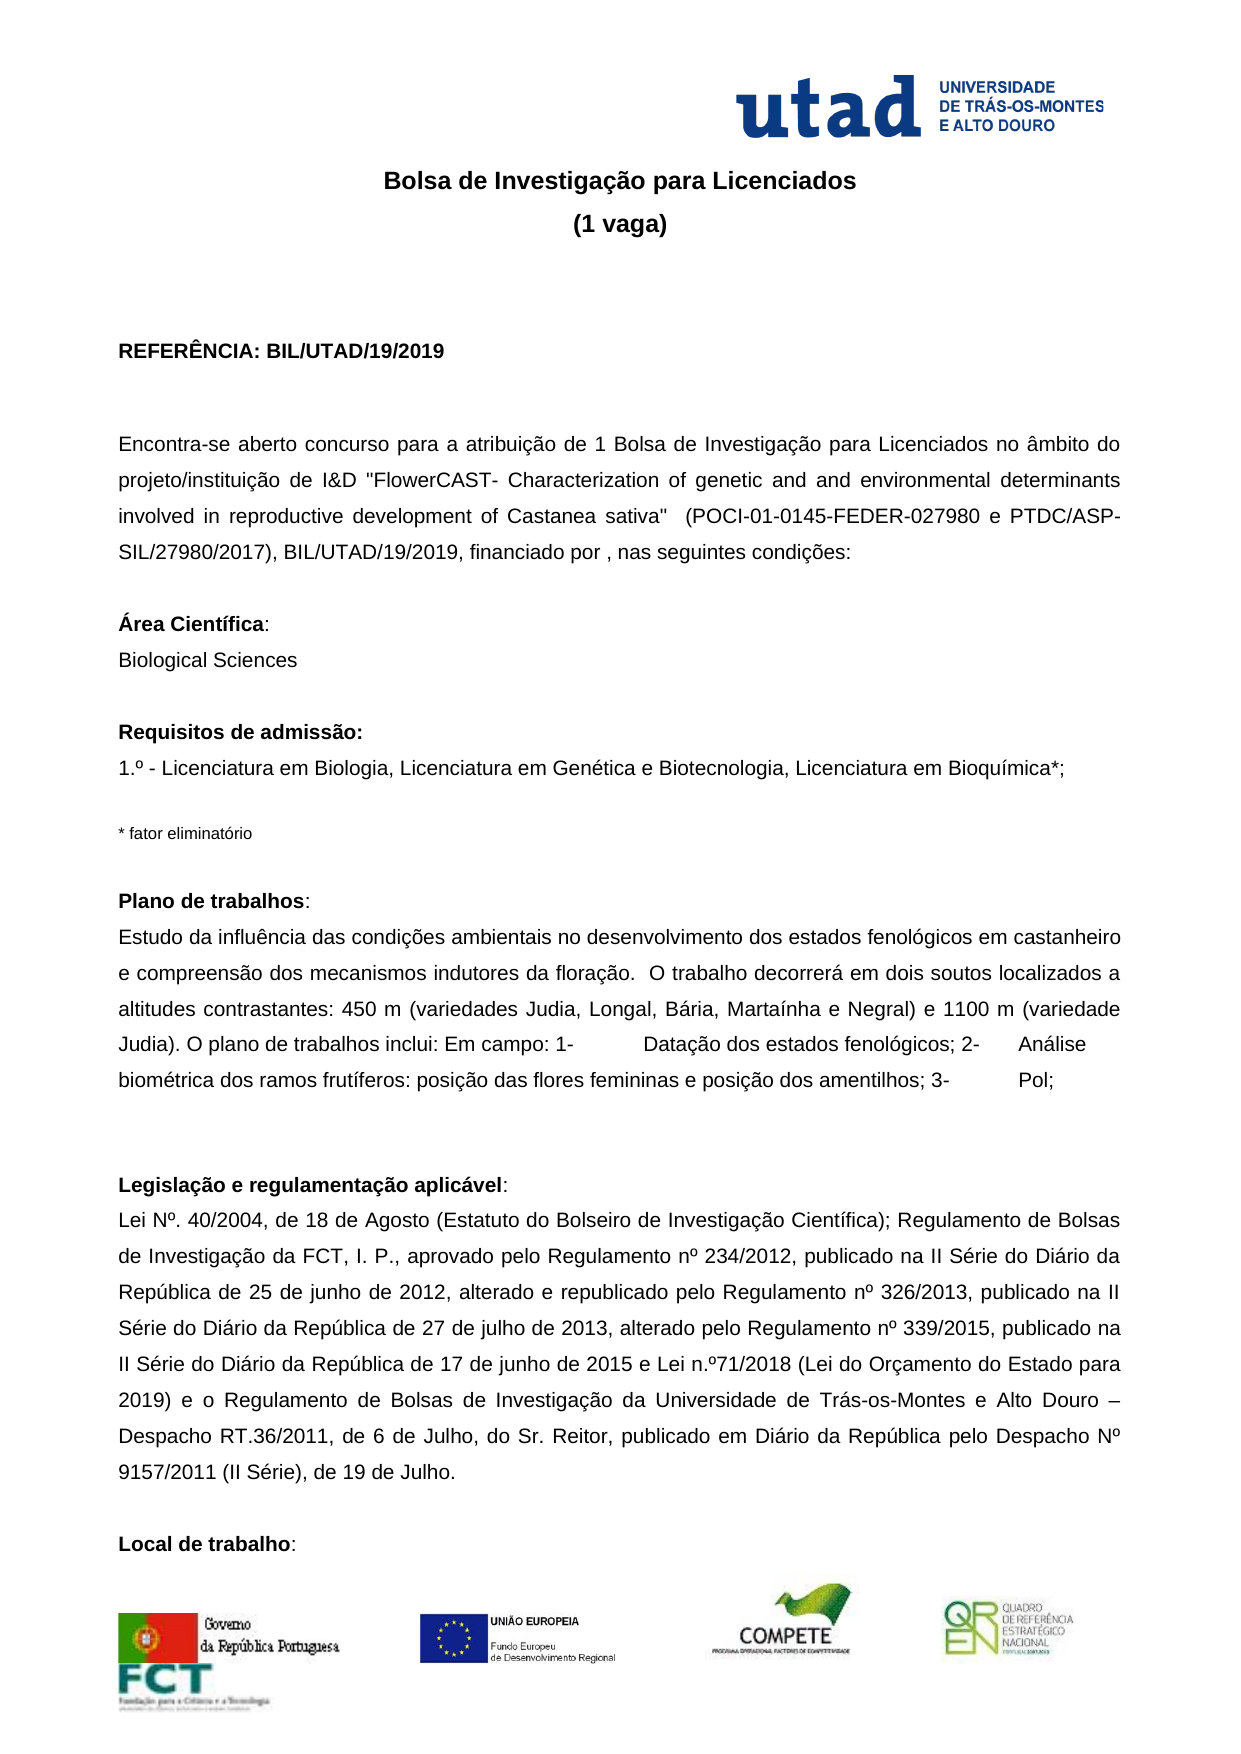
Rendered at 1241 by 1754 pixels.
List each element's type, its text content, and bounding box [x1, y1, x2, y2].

picture [418, 1612, 617, 1664]
subtitle REFERÊNCIA: BIL/UTAD/19/2019 [118, 339, 1122, 363]
subtitle (1 vaga) [118, 209, 1122, 238]
text Lei Nº. 40/2004, de 18 de Agosto (Estatuto do Bolseiro de Investigação Científica); Regulamento de Bolsas de Investigação da FCT, I. P., aprovado pelo Regulamento nº 234/2012, publicado na II Série do Diário da República de 25 de junho de 2012, alterado e republicado pelo Regulamento nº 326/2013, publicado na II Série do Diário da República de 27 de julho de 2013, alterado pelo Regulamento nº 339/2015, publicado na II Série do Diário da República de 17 de junho de 2015 e Lei n.º71/2018 (Lei do Orçamento do Estado para 2019) e o Regulamento de Bolsas de Investigação da Universidade de Trás-os-Montes e Alto Douro – Despacho RT.36/2011, de 6 de Julho, do Sr. Reitor, publicado em Diário da República pelo Despacho Nº 9157/2011 (II Série), de 19 de Julho. [118, 1208, 1122, 1484]
text Local de trabalho: [118, 1532, 1122, 1556]
text * fator eliminatório [118, 824, 1122, 843]
text Área Científica: [118, 612, 1122, 636]
text 1.º - Licenciatura em Biologia, Licenciatura em Genética e Biotecnologia, Licenciatura em Bioquímica*; [118, 756, 1122, 779]
text Estudo da influência das condições ambientais no desenvolvimento dos estados fenológicos em castanheiro e compreensão dos mecanismos indutores da floração. O trabalho decorrerá em dois soutos localizados a altitudes contrastantes: 450 m (variedades Judia, Longal, Bária, Martaínha e Negral) e 1100 m (variedade Judia). O plano de trabalhos inclui: Em campo: 1- Datação dos estados fenológicos; 2- Análise biométrica dos ramos frutíferos: posição das flores femininas e posição dos amentilhos; 3- Pol; [118, 924, 1122, 1092]
subtitle Bolsa de Investigação para Licenciados [118, 166, 1122, 195]
text Requisitos de admissão: [118, 720, 1122, 744]
text Encontra-se aberto concurso para a atribuição de 1 Bolsa de Investigação para Licenciados no âmbito do projeto/instituição de I&D "FlowerCAST- Characterization of genetic and and environmental determinants involved in reproductive development of Castanea sativa" (POCI-01-0145-FEDER-027980 e PTDC/ASP-SIL/27980/2017), BIL/UTAD/19/2019, financiado por , nas seguintes condições: [118, 432, 1122, 564]
picture [940, 1596, 1079, 1664]
text Plano de trabalhos: [118, 888, 1122, 912]
picture [736, 75, 1104, 138]
text Biological Sciences [118, 648, 1122, 672]
text Legislação e regulamentação aplicável: [118, 1172, 1122, 1196]
picture [704, 1573, 860, 1664]
picture [118, 1613, 344, 1721]
